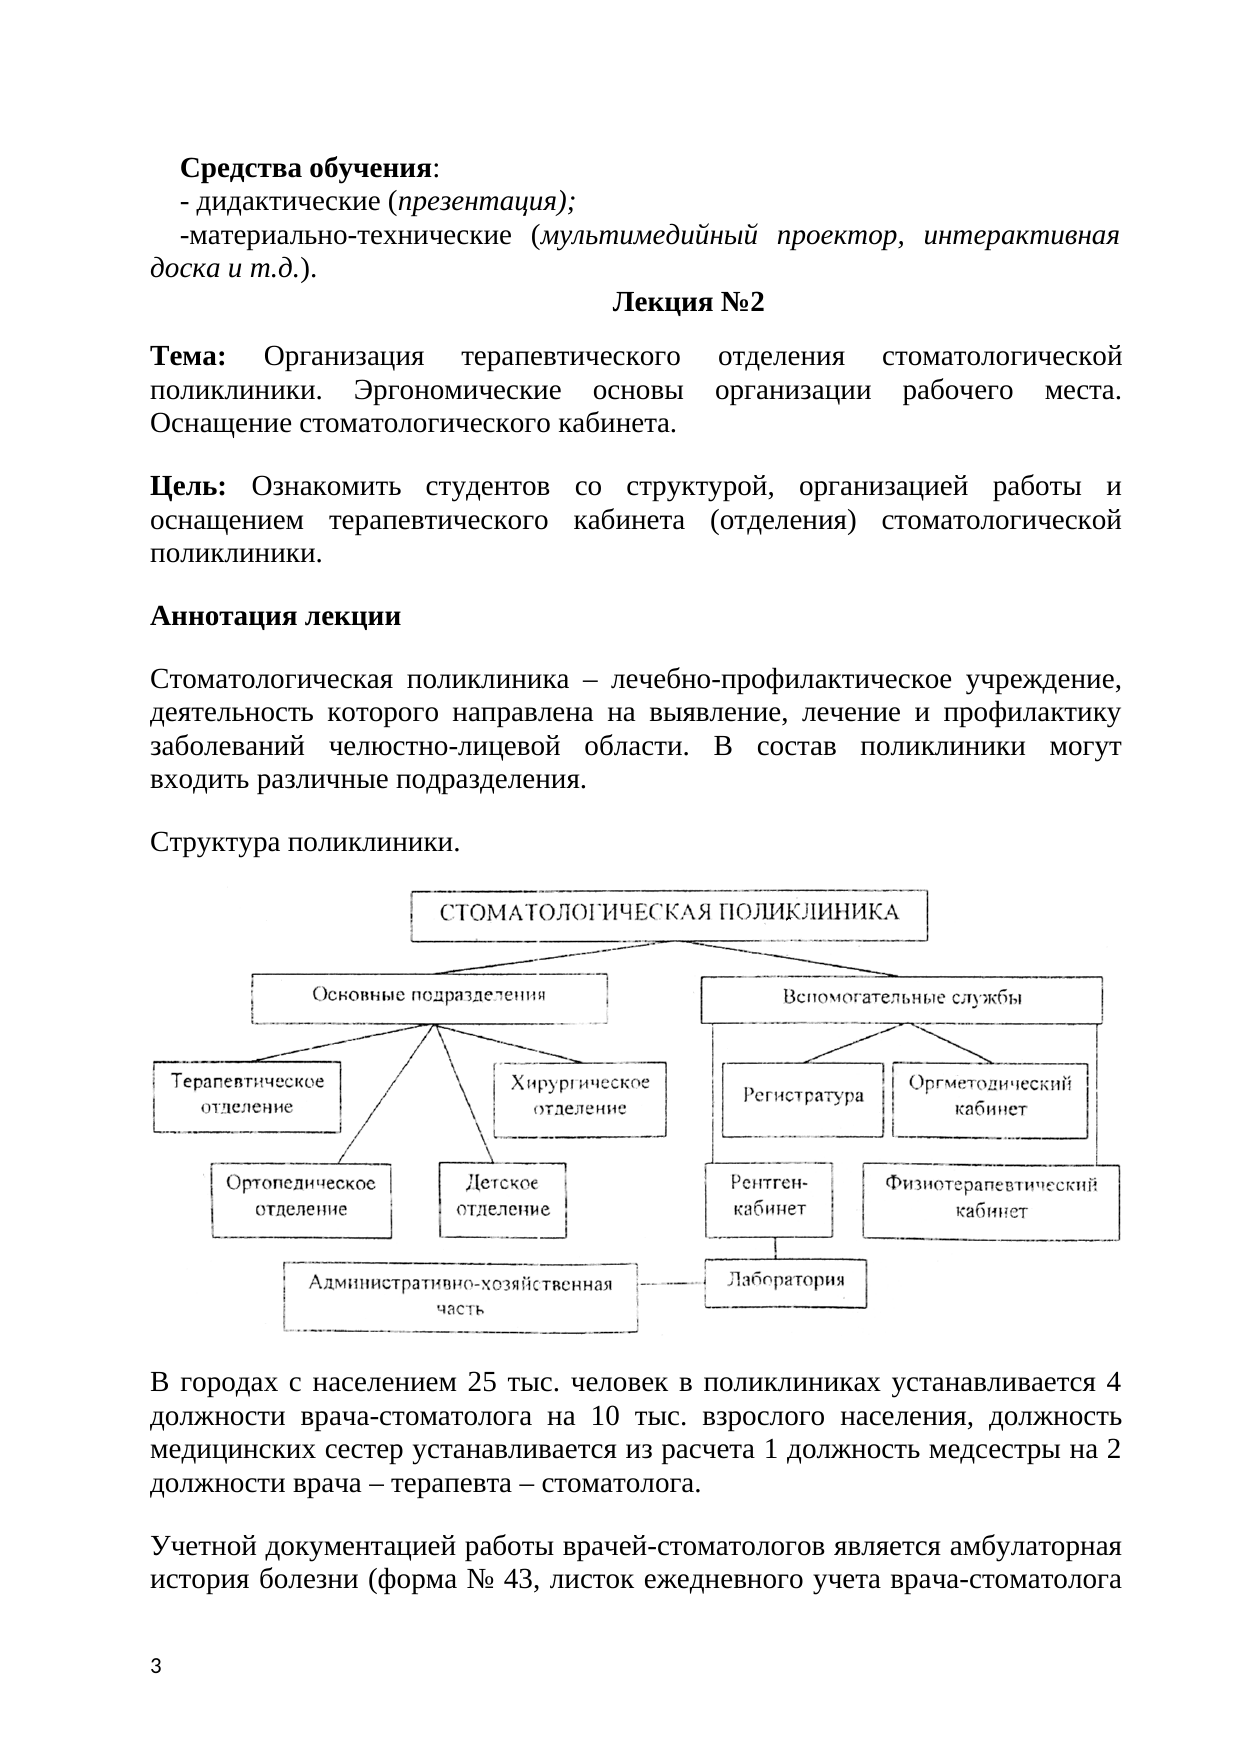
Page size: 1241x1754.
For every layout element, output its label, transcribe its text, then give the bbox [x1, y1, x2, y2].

text Средства обучения: [150, 150, 1123, 183]
text -материально-технические (мультимедийный проектор, интерактивная доска и т.д.). [150, 217, 1123, 284]
list Лекция №2 [225, 284, 1123, 318]
text Тема: Организация терапевтического отделения стоматологической поликлиники. Эргономические основы организации рабочего места. Оснащение стоматологического кабинета. [150, 338, 1123, 439]
picture [150, 886, 1123, 1336]
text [150, 1528, 1123, 1595]
text - дидактические (презентация); [150, 183, 1123, 217]
text Аннотация лекции [150, 598, 1123, 632]
text Стоматологическая поликлиника – лечебно-профилактическое учреждение, деятельность которого направлена на выявление, лечение и профилактику заболеваний челюстно-лицевой области. В состав поликлиники могут входить различные подразделения. [150, 661, 1123, 795]
text Структура поликлиники. [150, 824, 1123, 858]
text Цель: Ознакомить студентов со структурой, организацией работы и оснащением терапевтического кабинета (отделения) стоматологической поликлиники. [150, 468, 1123, 569]
text В городах с населением 25 тыс. человек в поликлиниках устанавливается 4 должности врача-стоматолога на 10 тыс. взрослого населения, должность медицинских сестер устанавливается из расчета 1 должность медсестры на 2 должности врача – терапевта – стоматолога. [150, 1364, 1123, 1498]
